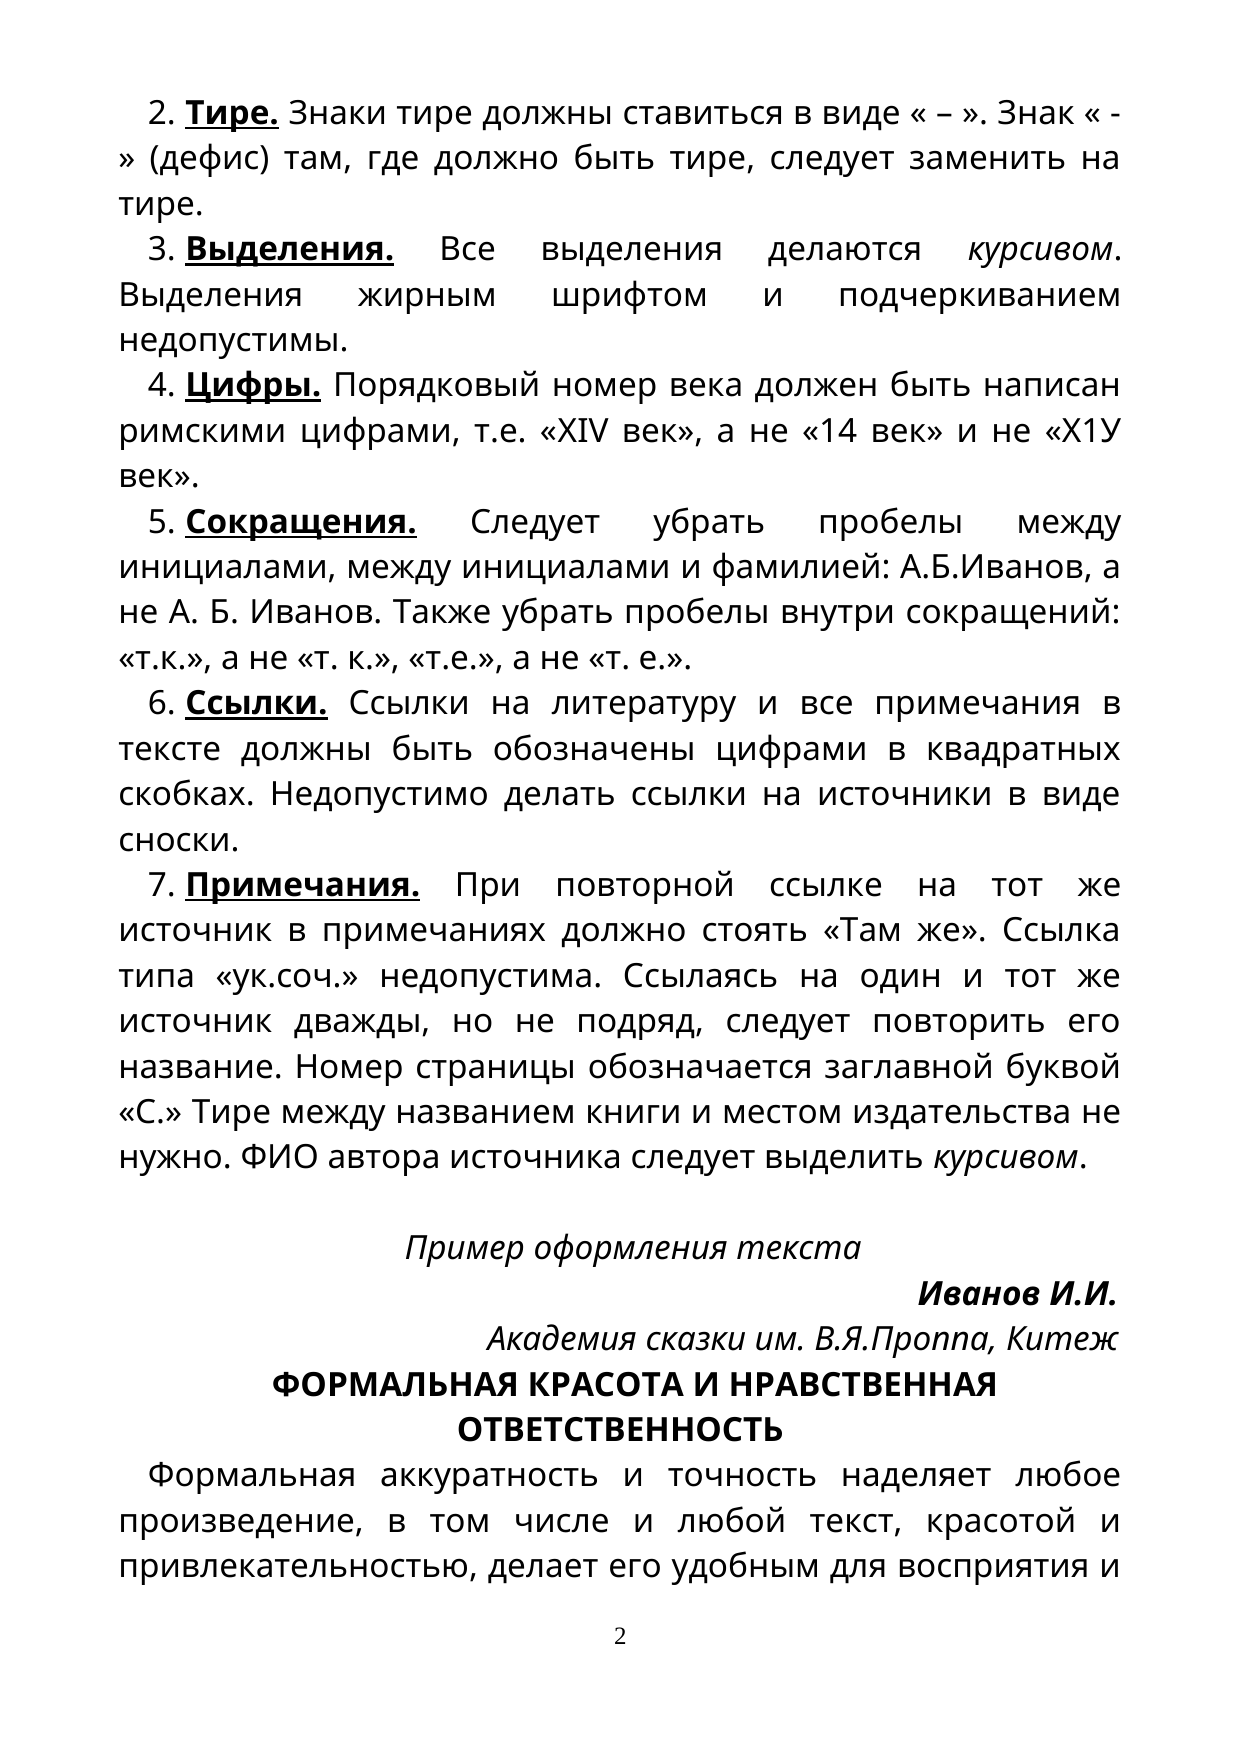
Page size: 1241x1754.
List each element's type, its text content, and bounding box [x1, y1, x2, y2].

list Выделения. Все выделения делаются курсивом. Выделения жирным шрифтом и подчеркиванием недопустимы. [118, 225, 1122, 361]
list Цифры. Порядковый номер века должен быть написан римскими цифрами, т.е. «XIV век», а не «14 век» и не «Х1У век». [118, 361, 1122, 497]
list Ссылки. Ссылки на литературу и все примечания в тексте должны быть обозначены цифрами в квадратных скобках. Недопустимо делать ссылки на источники в виде сноски. [118, 679, 1122, 861]
list Сокращения. Следует убрать пробелы между инициалами, между инициалами и фамилией: А.Б.Иванов, а не А. Б. Иванов. Также убрать пробелы внутри сокращений: «т.к.», а не «т. к.», «т.е.», а не «т. е.». [118, 497, 1122, 679]
subtitle ФОРМАЛЬНАЯ КРАСОТА И НРАВСТВЕННАЯ ОТВЕТСТВЕННОСТЬ [118, 1360, 1122, 1451]
text Пример оформления текста [118, 1224, 1122, 1269]
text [118, 1451, 1122, 1587]
subtitle Академия сказки им. В.Я.Проппа, Китеж [118, 1315, 1122, 1360]
list Тире. Знаки тире должны ставиться в виде « – ». Знак « - » (дефис) там, где должно быть тире, следует заменить на тире. [118, 89, 1122, 225]
text Иванов И.И. [118, 1269, 1122, 1315]
list Примечания. При повторной ссылке на тот же источник в примечаниях должно стоять «Там же». Ссылка типа «ук.соч.» недопустима. Ссылаясь на один и тот же источник дважды, но не подряд, следует повторить его название. Номер страницы обозначается заглавной буквой «С.» Тире между названием книги и местом издательства не нужно. ФИО автора источника следует выделить курсивом. [118, 861, 1122, 1179]
